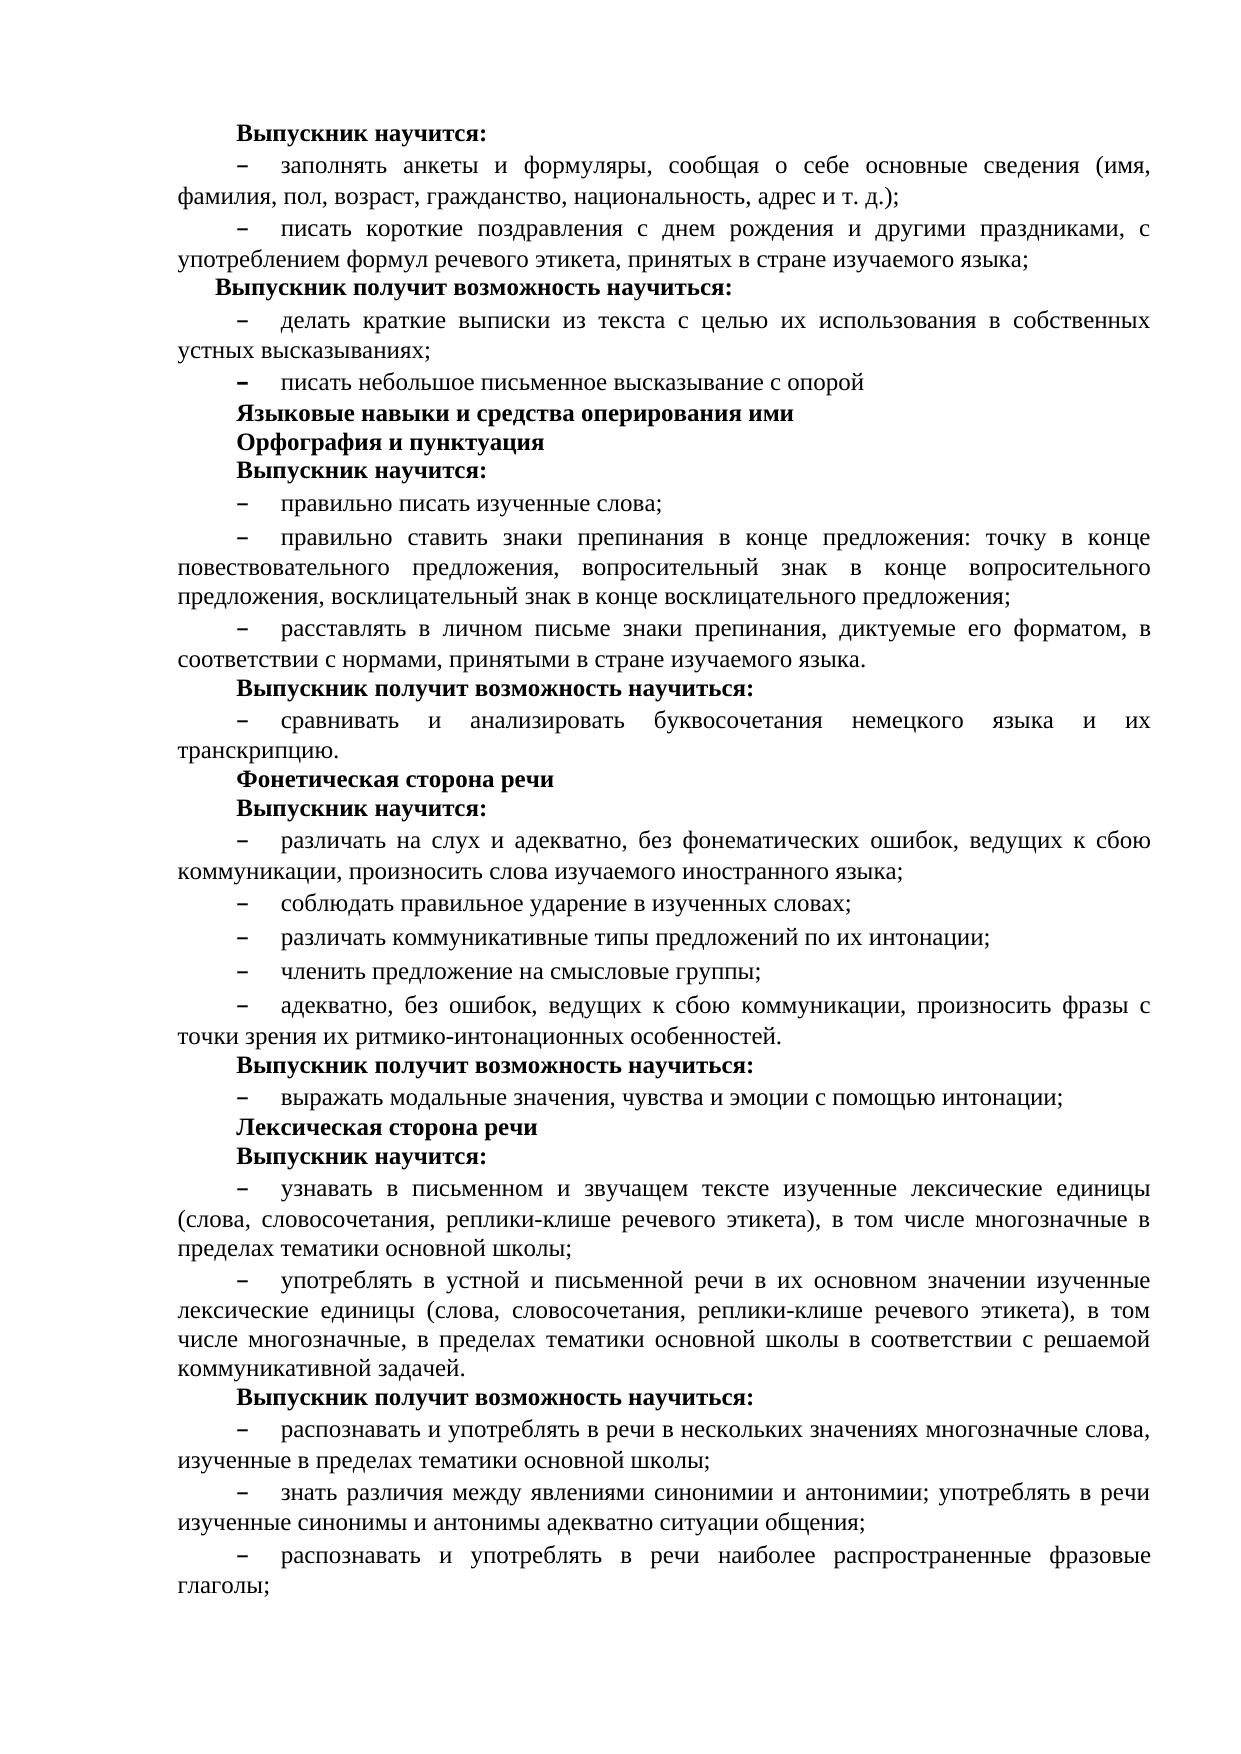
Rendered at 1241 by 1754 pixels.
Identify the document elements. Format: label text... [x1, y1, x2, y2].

list сравнивать и анализировать буквосочетания немецкого языка и их транскрипцию. [177, 702, 1152, 764]
text Выпускник научится: [177, 118, 1152, 147]
list правильно ставить знаки препинания в конце предложения: точку в конце повествовательного предложения, вопросительный знак в конце вопросительного предложения, восклицательный знак в конце восклицательного предложения; [177, 518, 1152, 610]
list выражать модальные значения, чувства и эмоции с помощью интонации; [177, 1078, 1152, 1112]
list писать короткие поздравления с днем рождения и другими праздниками, с употреблением формул речевого этикета, принятых в стране изучаемого языка; [177, 210, 1152, 272]
list заполнять анкеты и формуляры, сообщая о себе основные сведения (имя, фамилия, пол, возраст, гражданство, национальность, адрес и т. д.); [177, 147, 1152, 210]
text Орфография и пунктуация [177, 427, 1152, 456]
text Выпускник научится: [177, 456, 1152, 484]
list писать небольшое письменное высказывание с опорой [177, 364, 1152, 398]
text Выпускник получит возможность научиться: [177, 673, 1152, 702]
list делать краткие выписки из текста с целью их использования в собственных устных высказываниях; [177, 301, 1152, 364]
text Фонетическая сторона речи [177, 764, 1152, 793]
text Выпускник получит возможность научиться: [177, 1382, 1152, 1411]
list распознавать и употреблять в речи в нескольких значениях многозначные слова, изученные в пределах тематики основной школы; [177, 1411, 1152, 1473]
list узнавать в письменном и звучащем тексте изученные лексические единицы (слова, словосочетания, реплики-клише речевого этикета), в том числе многозначные в пределах тематики основной школы; [177, 1170, 1152, 1262]
text Выпускник получит возможность научиться: [215, 272, 1152, 301]
list распознавать и употреблять в речи наиболее распространенные фразовые глаголы; [177, 1536, 1152, 1599]
list правильно писать изученные слова; [177, 484, 1152, 518]
list употреблять в устной и письменной речи в их основном значении изученные лексические единицы (слова, словосочетания, реплики-клише речевого этикета), в том числе многозначные, в пределах тематики основной школы в соответствии с решаемой коммуникативной задачей. [177, 1262, 1152, 1382]
text Выпускник научится: [177, 793, 1152, 822]
list различать коммуникативные типы предложений по их интонации; [177, 919, 1152, 953]
text Выпускник научится: [177, 1141, 1152, 1170]
text Лексическая сторона речи [177, 1112, 1152, 1141]
list соблюдать правильное ударение в изученных словах; [177, 885, 1152, 919]
list членить предложение на смысловые группы; [177, 953, 1152, 987]
list расставлять в личном письме знаки препинания, диктуемые его форматом, в соответствии с нормами, принятыми в стране изучаемого языка. [177, 610, 1152, 673]
text Языковые навыки и средства оперирования ими [236, 398, 1152, 427]
list адекватно, без ошибок, ведущих к сбою коммуникации, произносить фразы с точки зрения их ритмико-интонационных особенностей. [177, 987, 1152, 1050]
list знать различия между явлениями синонимии и антонимии; употреблять в речи изученные синонимы и антонимы адекватно ситуации общения; [177, 1473, 1152, 1536]
list различать на слух и адекватно, без фонематических ошибок, ведущих к сбою коммуникации, произносить слова изучаемого иностранного языка; [177, 822, 1152, 885]
text Выпускник получит возможность научиться: [177, 1050, 1152, 1078]
